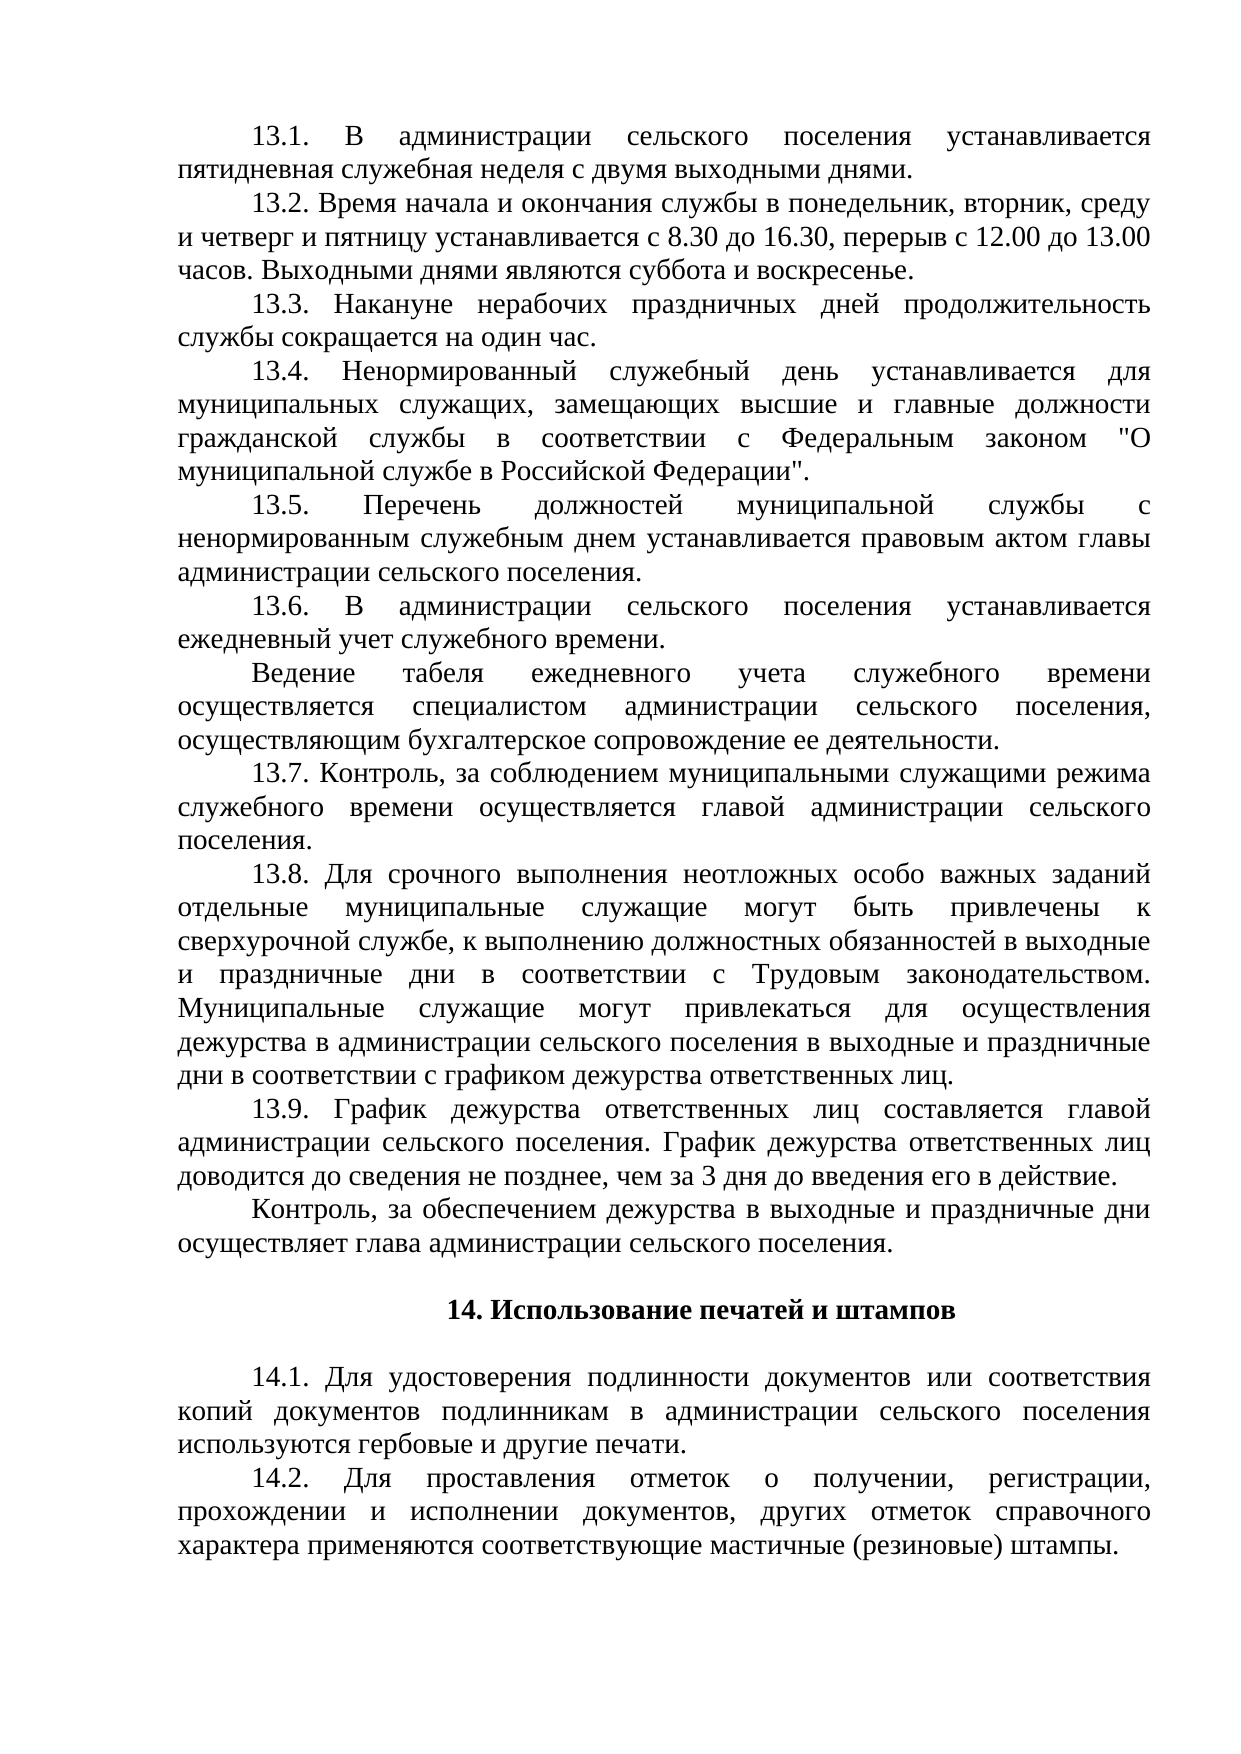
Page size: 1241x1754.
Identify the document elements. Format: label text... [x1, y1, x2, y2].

text Ведение табеля ежедневного учета служебного времени осуществляется специалистом администрации сельского поселения, осуществляющим бухгалтерское сопровождение ее деятельности. [177, 655, 1152, 755]
text 13.5. Перечень должностей муниципальной службы с ненормированным служебным днем устанавливается правовым актом главы администрации сельского поселения. [177, 487, 1152, 588]
text 14.1. Для удостоверения подлинности документов или соответствия копий документов подлинникам в администрации сельского поселения используются гербовые и другие печати. [177, 1359, 1152, 1460]
text 13.3. Накануне нерабочих праздничных дней продолжительность службы сокращается на один час. [177, 286, 1152, 353]
text 14. Использование печатей и штампов [177, 1292, 1152, 1326]
text 13.7. Контроль, за соблюдением муниципальными служащими режима служебного времени осуществляется главой администрации сельского поселения. [177, 755, 1152, 856]
text 13.6. В администрации сельского поселения устанавливается ежедневный учет служебного времени. [177, 588, 1152, 655]
text 13.9. График дежурства ответственных лиц составляется главой администрации сельского поселения. График дежурства ответственных лиц доводится до сведения не позднее, чем за 3 дня до введения его в действие. [177, 1091, 1152, 1191]
text 14.2. Для проставления отметок о получении, регистрации, прохождении и исполнении документов, других отметок справочного характера применяются соответствующие мастичные (резиновые) штампы. [177, 1460, 1152, 1560]
text 13.4. Ненормированный служебный день устанавливается для муниципальных служащих, замещающих высшие и главные должности гражданской службы в соответствии с Федеральным законом "О муниципальной службе в Российской Федерации". [177, 353, 1152, 487]
text Контроль, за обеспечением дежурства в выходные и праздничные дни осуществляет глава администрации сельского поселения. [177, 1191, 1152, 1258]
text 13.1. В администрации сельского поселения устанавливается пятидневная служебная неделя с двумя выходными днями. [177, 118, 1152, 185]
text 13.2. Время начала и окончания службы в понедельник, вторник, среду и четверг и пятницу устанавливается с 8.30 до 16.30, перерыв с 12.00 до 13.00 часов. Выходными днями являются суббота и воскресенье. [177, 185, 1152, 286]
text 13.8. Для срочного выполнения неотложных особо важных заданий отдельные муниципальные служащие могут быть привлечены к сверхурочной службе, к выполнению должностных обязанностей в выходные и праздничные дни в соответствии с Трудовым законодательством. Муниципальные служащие могут привлекаться для осуществления дежурства в администрации сельского поселения в выходные и праздничные дни в соответствии с графиком дежурства ответственных лиц. [177, 856, 1152, 1091]
